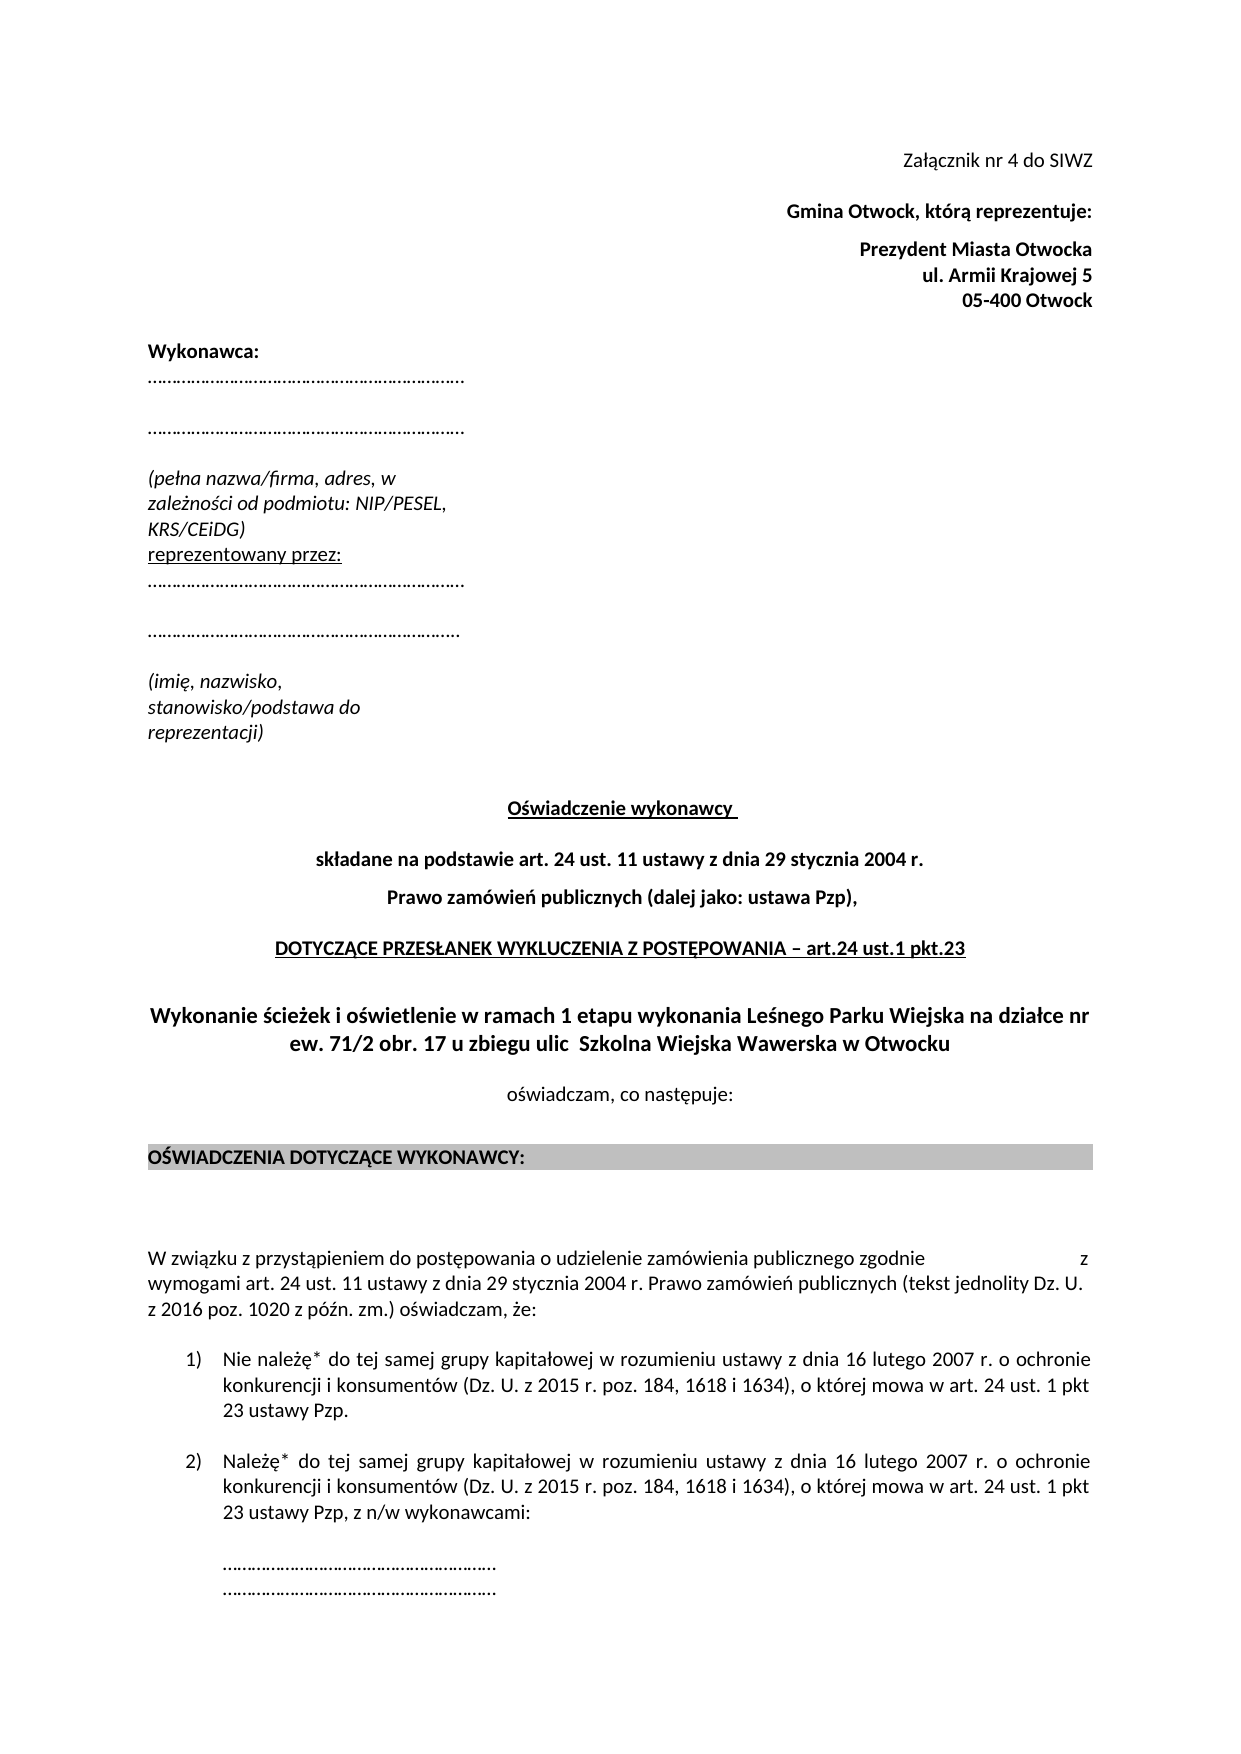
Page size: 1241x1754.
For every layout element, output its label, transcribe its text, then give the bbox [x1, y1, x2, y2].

text …………………………………………………………………………………………………………………… [148, 363, 472, 440]
text DOTYCZĄCE PRZESŁANEK WYKLUCZENIA Z POSTĘPOWANIA – art.24 ust.1 pkt.23 [148, 935, 1093, 960]
text Prezydent Miasta Otwocka [177, 236, 1093, 262]
text (pełna nazwa/firma, adres, w zależności od podmiotu: NIP/PESEL, KRS/CEiDG) [148, 465, 472, 541]
text Załącznik nr 4 do SIWZ [148, 148, 1093, 173]
text ul. Armii Krajowej 5 [177, 262, 1093, 287]
text Gmina Otwock, którą reprezentuje: [177, 198, 1093, 224]
text Oświadczenie wykonawcy [148, 796, 1093, 821]
text składane na podstawie art. 24 ust. 11 ustawy z dnia 29 stycznia 2004 r. [148, 846, 1093, 872]
text Wykonawca: [148, 338, 1093, 363]
text W związku z przystąpieniem do postępowania o udzielenie zamówienia publicznego zgodnie z wymogami art. 24 ust. 11 ustawy z dnia 29 stycznia 2004 r. Prawo zamówień publicznych (tekst jednolity Dz. U. z 2016 poz. 1020 z późn. zm.) oświadczam, że: [148, 1245, 1093, 1321]
list Należę* do tej samej grupy kapitałowej w rozumieniu ustawy z dnia 16 lutego 2007 r. o ochronie konkurencji i konsumentów (Dz. U. z 2015 r. poz. 184, 1618 i 1634), o której mowa w art. 24 ust. 1 pkt 23 ustawy Pzp, z n/w wykonawcami: [185, 1448, 1093, 1524]
text Wykonanie ścieżek i oświetlenie w ramach 1 etapu wykonania Leśnego Parku Wiejska na działce nr ew. 71/2 obr. 17 u zbiegu ulic Szkolna Wiejska Wawerska w Otwocku [148, 1001, 1093, 1057]
list Nie należę* do tej samej grupy kapitałowej w rozumieniu ustawy z dnia 16 lutego 2007 r. o ochronie konkurencji i konsumentów (Dz. U. z 2015 r. poz. 184, 1618 i 1634), o której mowa w art. 24 ust. 1 pkt 23 ustawy Pzp. [185, 1347, 1093, 1423]
text 05-400 Otwock [177, 287, 1093, 313]
text oświadczam, co następuje: [148, 1081, 1093, 1106]
text (imię, nazwisko, stanowisko/podstawa do reprezentacji) [148, 668, 472, 745]
text ………………………………………………… [223, 1575, 1093, 1601]
text Prawo zamówień publicznych (dalej jako: ustawa Pzp), [148, 884, 1093, 910]
text ………………………………………………… [223, 1550, 1093, 1575]
text reprezentowany przez: [148, 541, 1093, 567]
text ………………………………………………………………………………………………………………….. [148, 567, 472, 643]
text OŚWIADCZENIA DOTYCZĄCE WYKONAWCY: [148, 1144, 1093, 1170]
